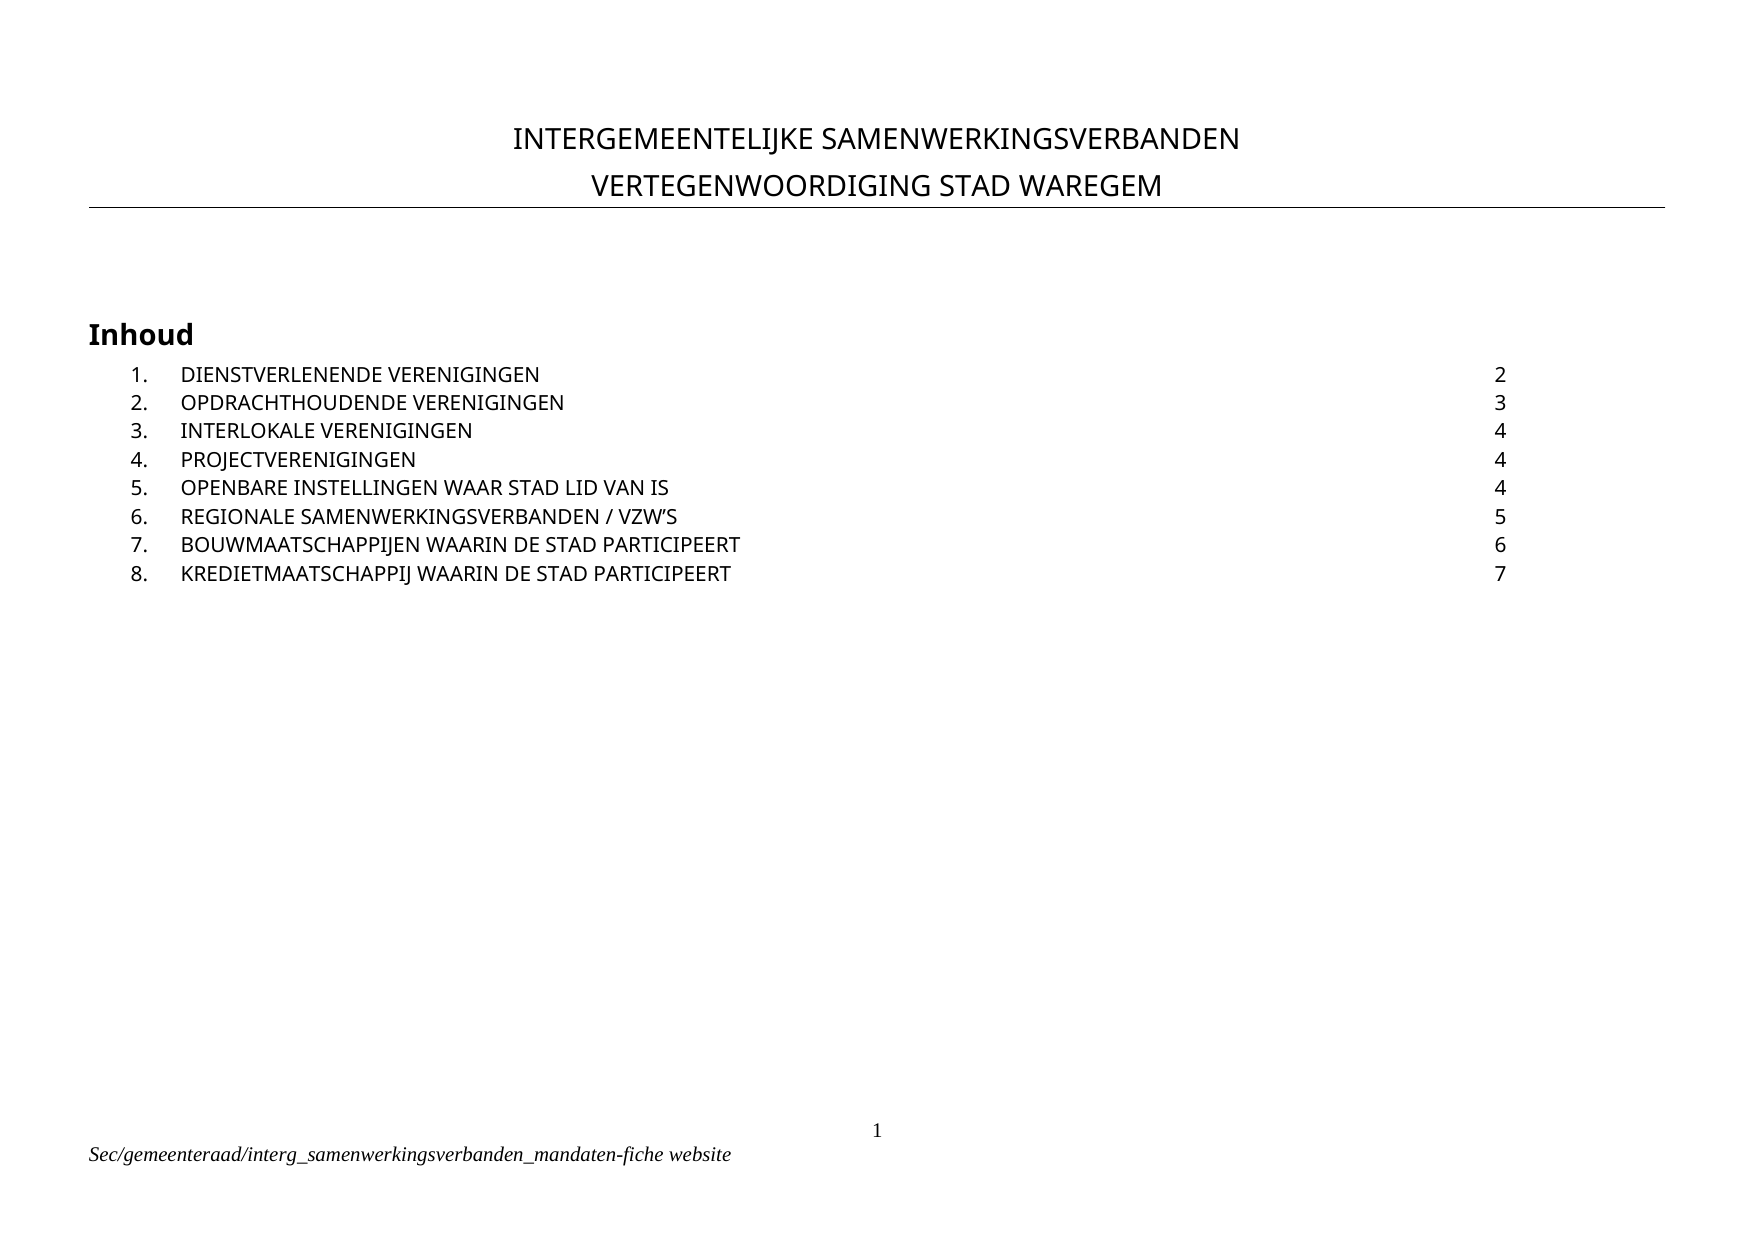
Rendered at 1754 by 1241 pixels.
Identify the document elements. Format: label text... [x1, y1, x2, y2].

text 3. INTERLOKALE VERENIGINGEN 4 [130, 417, 1665, 445]
text 6. REGIONALE SAMENWERKINGSVERBANDEN / VZW’S 5 [130, 502, 1665, 530]
text 8. KREDIETMAATSCHAPPIJ WAARIN DE STAD PARTICIPEERT 7 [130, 559, 1665, 587]
text 4. PROJECTVERENIGINGEN 4 [130, 445, 1665, 473]
text 5. OPENBARE INSTELLINGEN WAAR STAD LID VAN IS 4 [130, 473, 1665, 502]
subtitle Inhoud [89, 314, 1665, 354]
text 2. OPDRACHTHOUDENDE VERENIGINGEN 3 [130, 388, 1665, 417]
text INTERGEMEENTELIJKE SAMENWERKINGSVERBANDEN [89, 118, 1665, 158]
text 1. DIENSTVERLENENDE VERENIGINGEN 2 [130, 360, 1665, 388]
text 7. BOUWMAATSCHAPPIJEN WAARIN DE STAD PARTICIPEERT 6 [130, 530, 1665, 559]
text VERTEGENWOORDIGING STAD WAREGEM [89, 166, 1665, 207]
